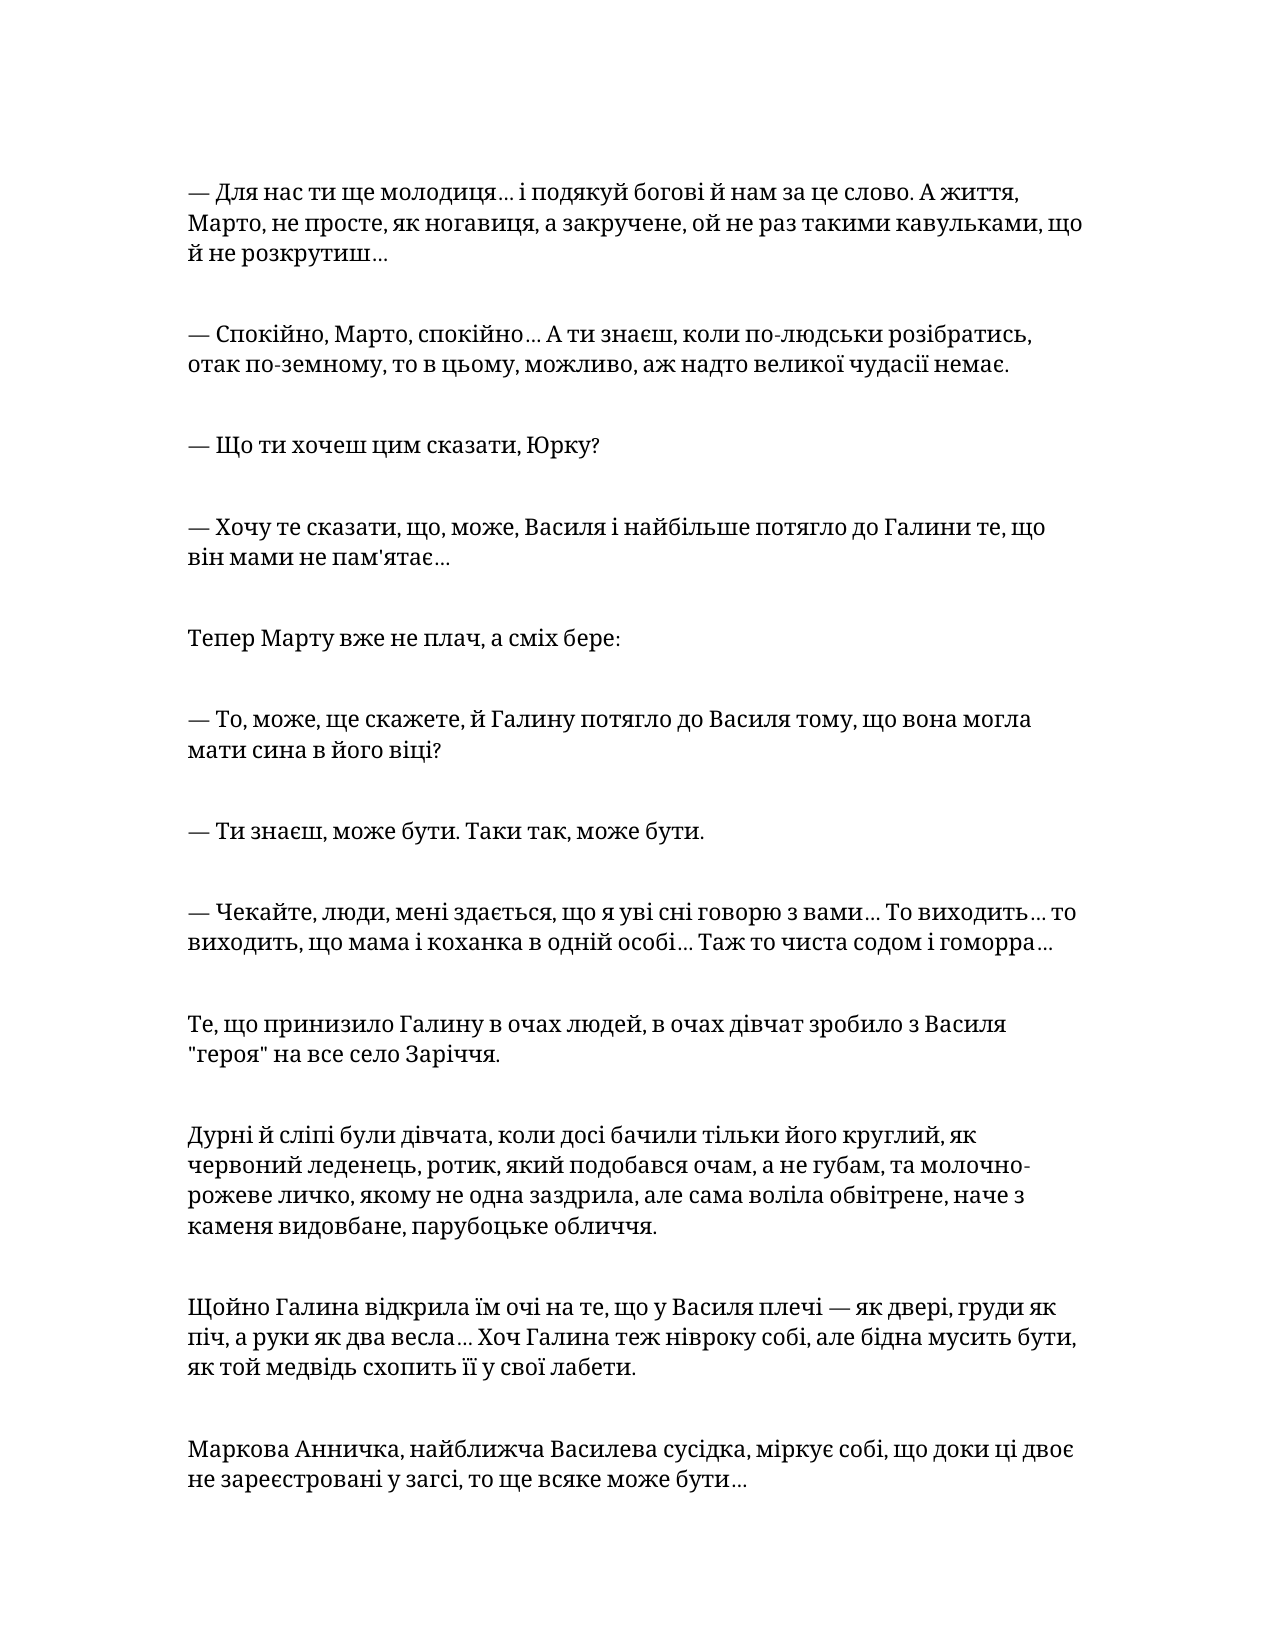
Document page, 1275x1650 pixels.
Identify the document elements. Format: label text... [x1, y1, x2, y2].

text — Чекайте, люди, мені здається, що я уві сні говорю з вами… То виходить… то виходить, що мама і коханка в одній особі… Таж то чиста содом і гоморра… [187, 870, 1087, 957]
text — Спокійно, Марто, спокійно… А ти знаєш, коли по-людськи розібратись, отак по-земному, то в цьому, можливо, аж надто великої чудасії немає. [187, 292, 1087, 378]
text Дурні й сліпі були дівчата, коли досі бачили тільки його круглий, як червоний леденець, ротик, який подобався очам, а не губам, та молочно-рожеве личко, якому не одна заздрила, але сама воліла обвітрене, наче з каменя видовбане, парубоцьке обличчя. [187, 1093, 1087, 1240]
text — Ти знаєш, може бути. Таки так, може бути. [187, 788, 1087, 845]
text — Що ти хочеш цим сказати, Юрку? [187, 403, 1087, 460]
text — То, може, ще скажете, й Галину потягло до Василя тому, що вона могла мати сина в його віці? [187, 677, 1087, 764]
text Маркова Анничка, найближча Василева сусідка, міркує собі, що доки ці двоє не зареєстровані у загсі, то ще всяке може бути… [187, 1406, 1087, 1493]
text Те, що принизило Галину в очах людей, в очах дівчат зробило з Василя "героя" на все село Заріччя. [187, 981, 1087, 1068]
text — Для нас ти ще молодиця… і подякуй богові й нам за це слово. А життя, Марто, не просте, як ногавиця, а закручене, ой не раз такими кавульками, що й не розкрутиш… [187, 150, 1087, 267]
text — Хочу те сказати, що, може, Василя і найбільше потягло до Галини те, що він мами не пам'ятає… [187, 484, 1087, 571]
text Тепер Марту вже не плач, а сміх бере: [187, 596, 1087, 652]
text Щойно Галина відкрила їм очі на те, що у Василя плечі — як двері, груди як піч, а руки як два весла… Хоч Галина теж нівроку собі, але бідна мусить бути, як той медвідь схопить її у свої лабети. [187, 1264, 1087, 1382]
